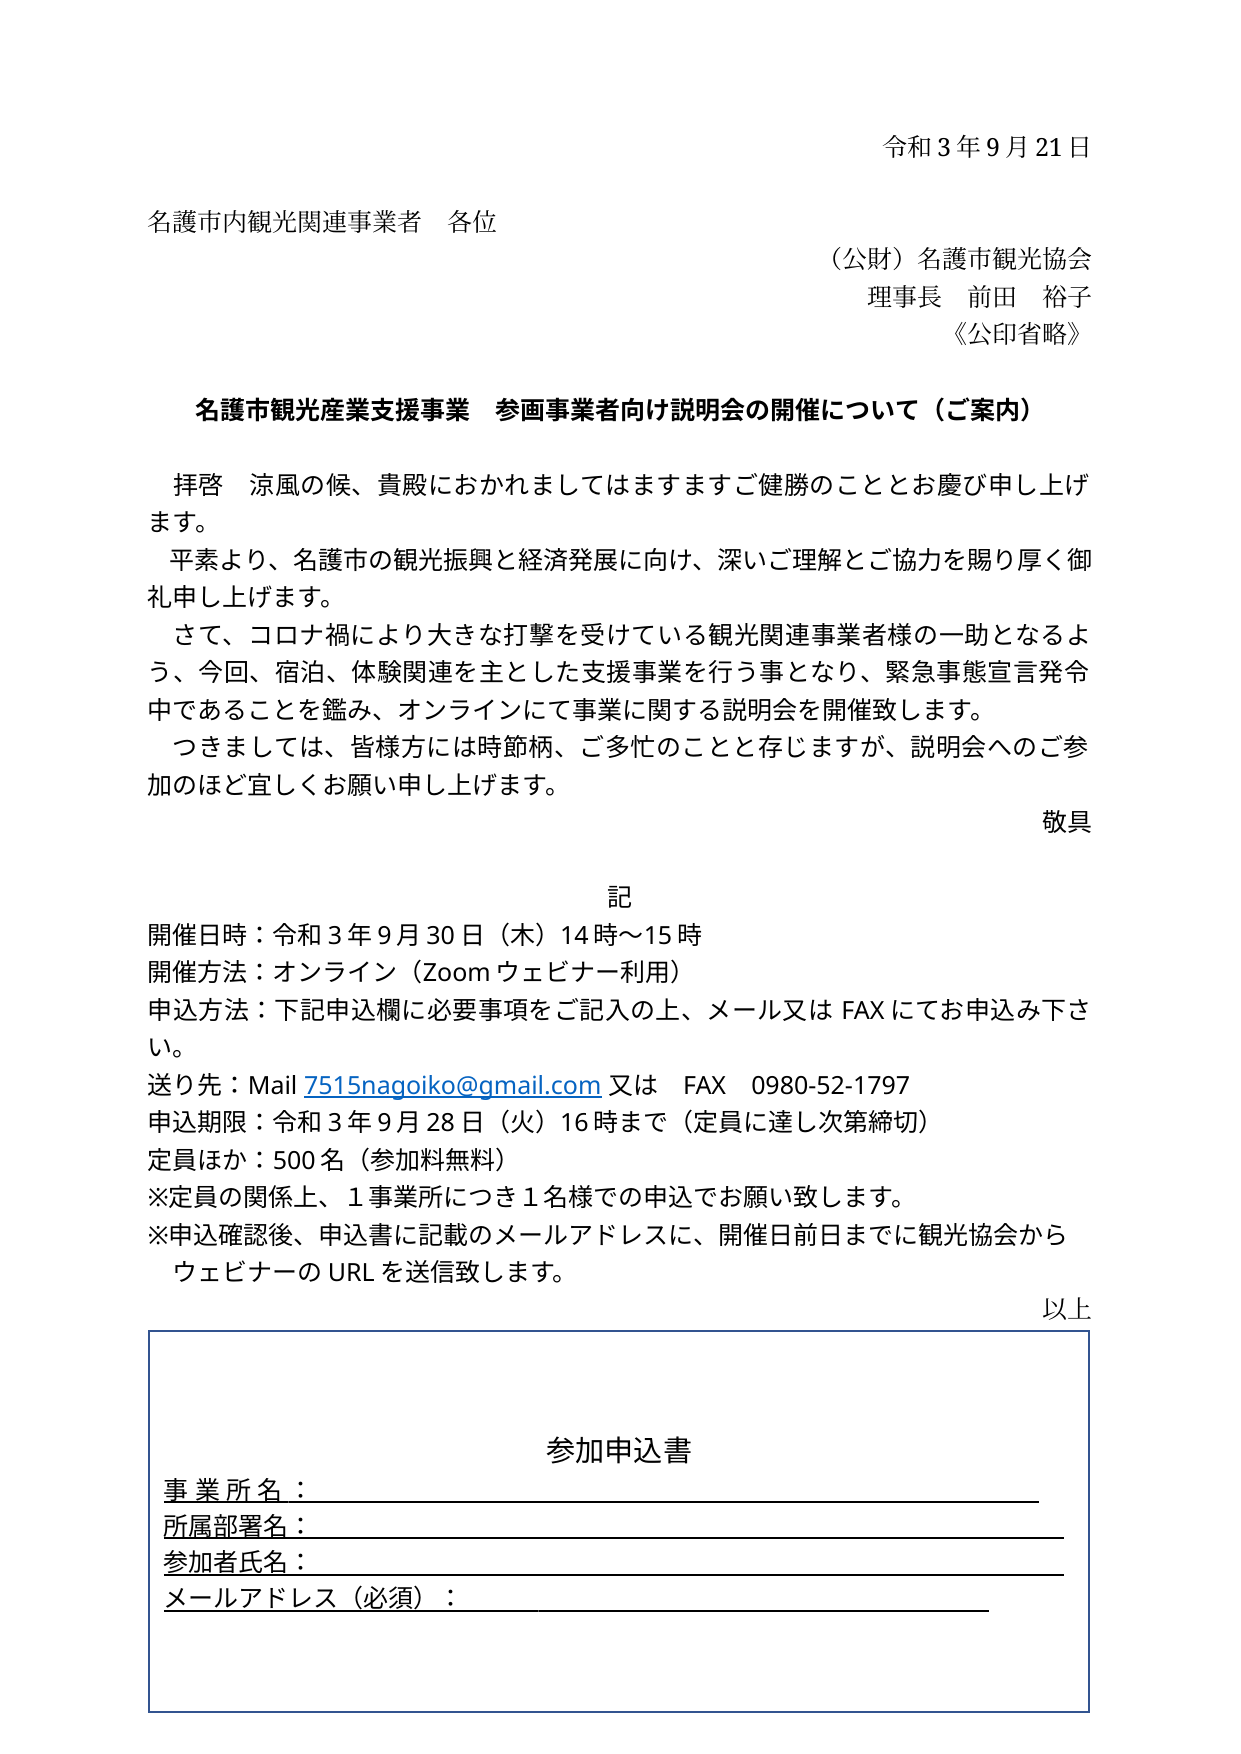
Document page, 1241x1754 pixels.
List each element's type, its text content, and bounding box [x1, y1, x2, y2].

subtitle 記 [148, 877, 1092, 914]
text 送り先：Mail 7515nagoiko@gmail.com 又は FAX 0980-52-1797 [148, 1064, 1092, 1102]
text さて、コロナ禍により大きな打撃を受けている観光関連事業者様の一助となるよう、今回、宿泊、体験関連を主とした支援事業を行う事となり、緊急事態宣言発令中であることを鑑み、オンラインにて事業に関する説明会を開催致します。 [148, 614, 1092, 727]
text 理事長 前田 裕子 [148, 277, 1092, 314]
text 以上 [148, 1289, 1092, 1327]
text 開催方法：オンライン（Zoomウェビナー利用） [148, 952, 1092, 989]
text 令和3年9月21日 [148, 127, 1092, 164]
text 《公印省略》 [148, 314, 1092, 352]
text つきましては、皆様方には時節柄、ご多忙のことと存じますが、説明会へのご参加のほど宜しくお願い申し上げます。 [148, 727, 1092, 802]
text 拝啓 涼風の候、貴殿におかれましてはますますご健勝のこととお慶び申し上げます。 [148, 464, 1092, 539]
text 申込期限：令和3年9月28日（火）16時まで（定員に達し次第締切） [148, 1102, 1092, 1139]
text 定員ほか：500名（参加料無料） [148, 1139, 1092, 1177]
text ※定員の関係上、１事業所につき１名様での申込でお願い致します。 [148, 1177, 1092, 1214]
text （公財）名護市観光協会 [148, 239, 1092, 277]
text 名護市観光産業支援事業 参画事業者向け説明会の開催について（ご案内） [148, 389, 1092, 427]
text ※申込確認後、申込書に記載のメールアドレスに、開催日前日までに観光協会から [148, 1214, 1092, 1252]
text 平素より、名護市の観光振興と経済発展に向け、深いご理解とご協力を賜り厚く御礼申し上げます。 [148, 539, 1092, 614]
text 名護市内観光関連事業者 各位 [148, 202, 1092, 239]
text 敬具 [148, 802, 1092, 839]
text 開催日時：令和3年9月30日（木）14時～15時 [148, 914, 1092, 952]
text 申込方法：下記申込欄に必要事項をご記入の上、メール又はFAXにてお申込み下さい。 [148, 989, 1092, 1064]
text ウェビナーのURLを送信致します。 [148, 1252, 1092, 1289]
